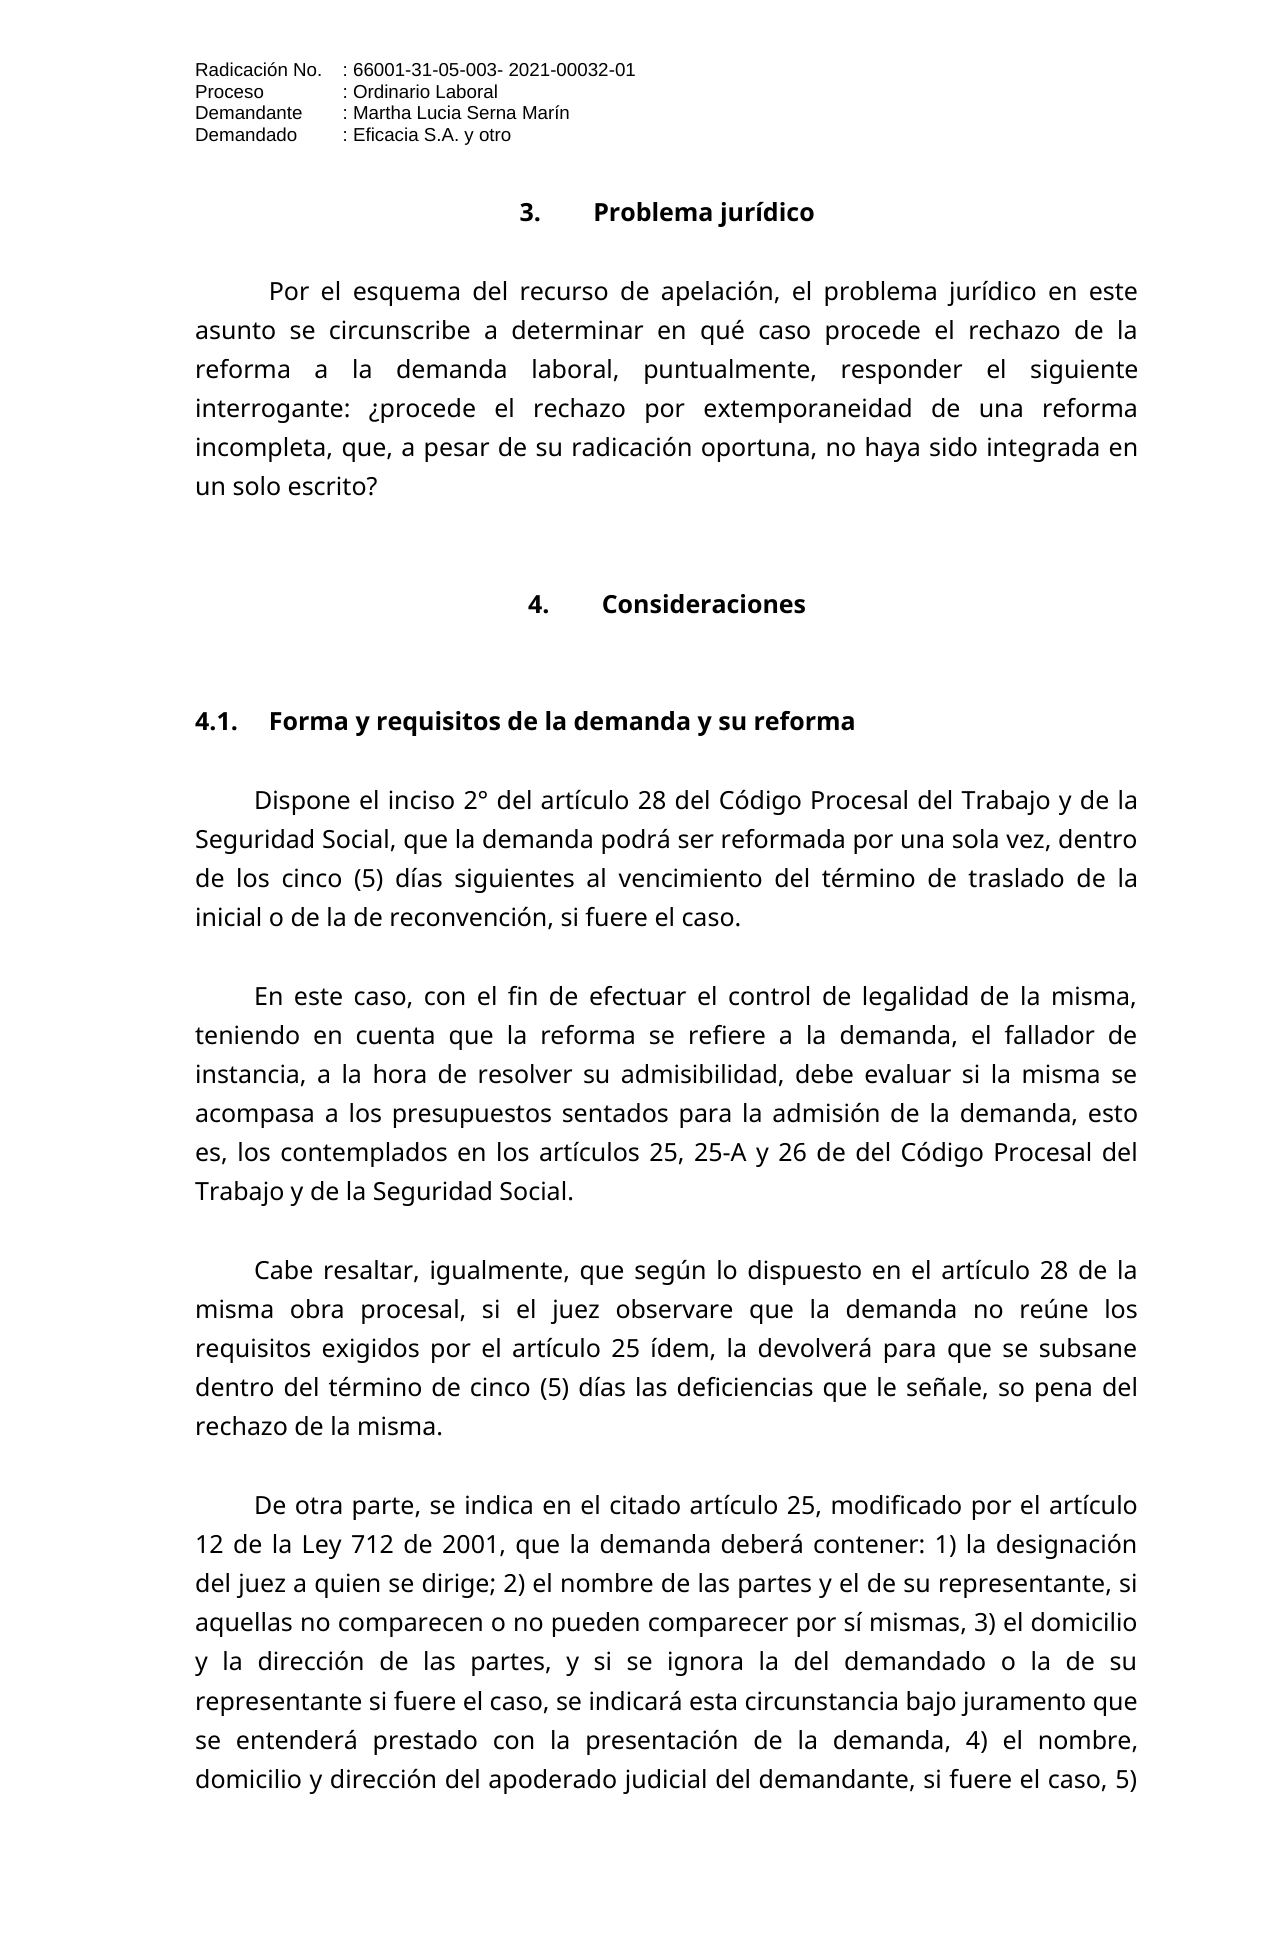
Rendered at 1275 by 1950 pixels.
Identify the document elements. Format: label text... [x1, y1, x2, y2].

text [195, 1487, 1139, 1796]
list Consideraciones [195, 587, 1139, 621]
text Cabe resaltar, igualmente, que según lo dispuesto en el artículo 28 de la misma obra procesal, si el juez observare que la demanda no reúne los requisitos exigidos por el artículo 25 ídem, la devolverá para que se subsane dentro del término de cinco (5) días las deficiencias que le señale, so pena del rechazo de la misma. [195, 1252, 1139, 1443]
list Problema jurídico [195, 195, 1139, 229]
text En este caso, con el fin de efectuar el control de legalidad de la misma, teniendo en cuenta que la reforma se refiere a la demanda, el fallador de instancia, a la hora de resolver su admisibilidad, debe evaluar si la misma se acompasa a los presupuestos sentados para la admisión de la demanda, esto es, los contemplados en los artículos 25, 25-A y 26 de del Código Procesal del Trabajo y de la Seguridad Social. [195, 978, 1139, 1208]
text Por el esquema del recurso de apelación, el problema jurídico en este asunto se circunscribe a determinar en qué caso procede el rechazo de la reforma a la demanda laboral, puntualmente, responder el siguiente interrogante: ¿procede el rechazo por extemporaneidad de una reforma incompleta, que, a pesar de su radicación oportuna, no haya sido integrada en un solo escrito? [195, 273, 1139, 503]
text Dispone el inciso 2° del artículo 28 del Código Procesal del Trabajo y de la Seguridad Social, que la demanda podrá ser reformada por una sola vez, dentro de los cinco (5) días siguientes al vencimiento del término de traslado de la inicial o de la de reconvención, si fuere el caso. [195, 782, 1139, 934]
list Forma y requisitos de la demanda y su reforma [195, 704, 1139, 738]
